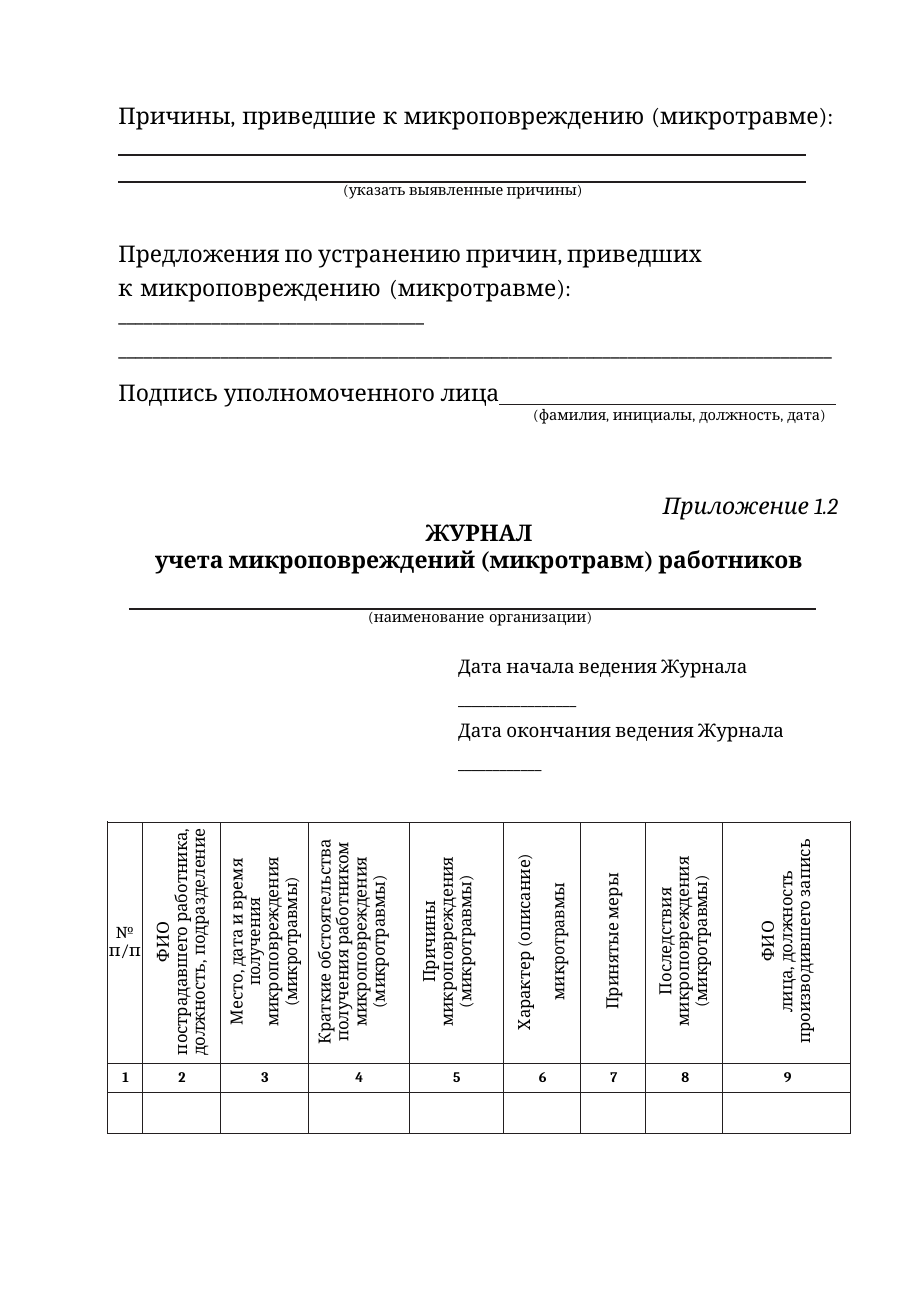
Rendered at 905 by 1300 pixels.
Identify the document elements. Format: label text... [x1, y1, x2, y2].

text (фамилия, инициалы, должность, дата) [533, 407, 839, 424]
text Подпись уполномоченного лица [118, 381, 839, 407]
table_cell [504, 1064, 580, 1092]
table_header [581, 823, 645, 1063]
text Приложение 1.2 [118, 494, 839, 520]
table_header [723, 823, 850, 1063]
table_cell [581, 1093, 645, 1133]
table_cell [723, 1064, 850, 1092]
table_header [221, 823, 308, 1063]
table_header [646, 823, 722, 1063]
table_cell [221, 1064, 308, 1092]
text Дата окончания ведения Журнала ____________ [458, 721, 842, 774]
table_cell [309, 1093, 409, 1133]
text (указать выявленные причины) [155, 183, 769, 199]
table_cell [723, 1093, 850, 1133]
text учета микроповреждений (микротравм) работников [118, 547, 839, 574]
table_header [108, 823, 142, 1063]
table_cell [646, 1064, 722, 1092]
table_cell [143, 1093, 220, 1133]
text Дата начала ведения Журнала _________________ [458, 657, 842, 710]
text Причины, приведшие к микроповреждению (микротравме): [118, 104, 839, 131]
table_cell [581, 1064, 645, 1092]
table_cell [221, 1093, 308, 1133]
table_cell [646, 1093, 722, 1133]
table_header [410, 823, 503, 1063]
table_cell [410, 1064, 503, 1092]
text (наименование организации) [118, 604, 842, 626]
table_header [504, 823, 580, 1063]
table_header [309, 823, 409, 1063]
text ____________________________________________________________________________________ [118, 336, 839, 363]
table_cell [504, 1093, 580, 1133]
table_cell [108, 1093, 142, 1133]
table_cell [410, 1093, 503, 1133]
text к микроповреждению (микротравме): ____________________________________ [118, 276, 839, 328]
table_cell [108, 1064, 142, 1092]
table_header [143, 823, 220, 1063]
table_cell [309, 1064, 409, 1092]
text ЖУРНАЛ [118, 521, 839, 547]
text Предложения по устранению причин, приведших [118, 242, 769, 268]
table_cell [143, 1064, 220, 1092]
